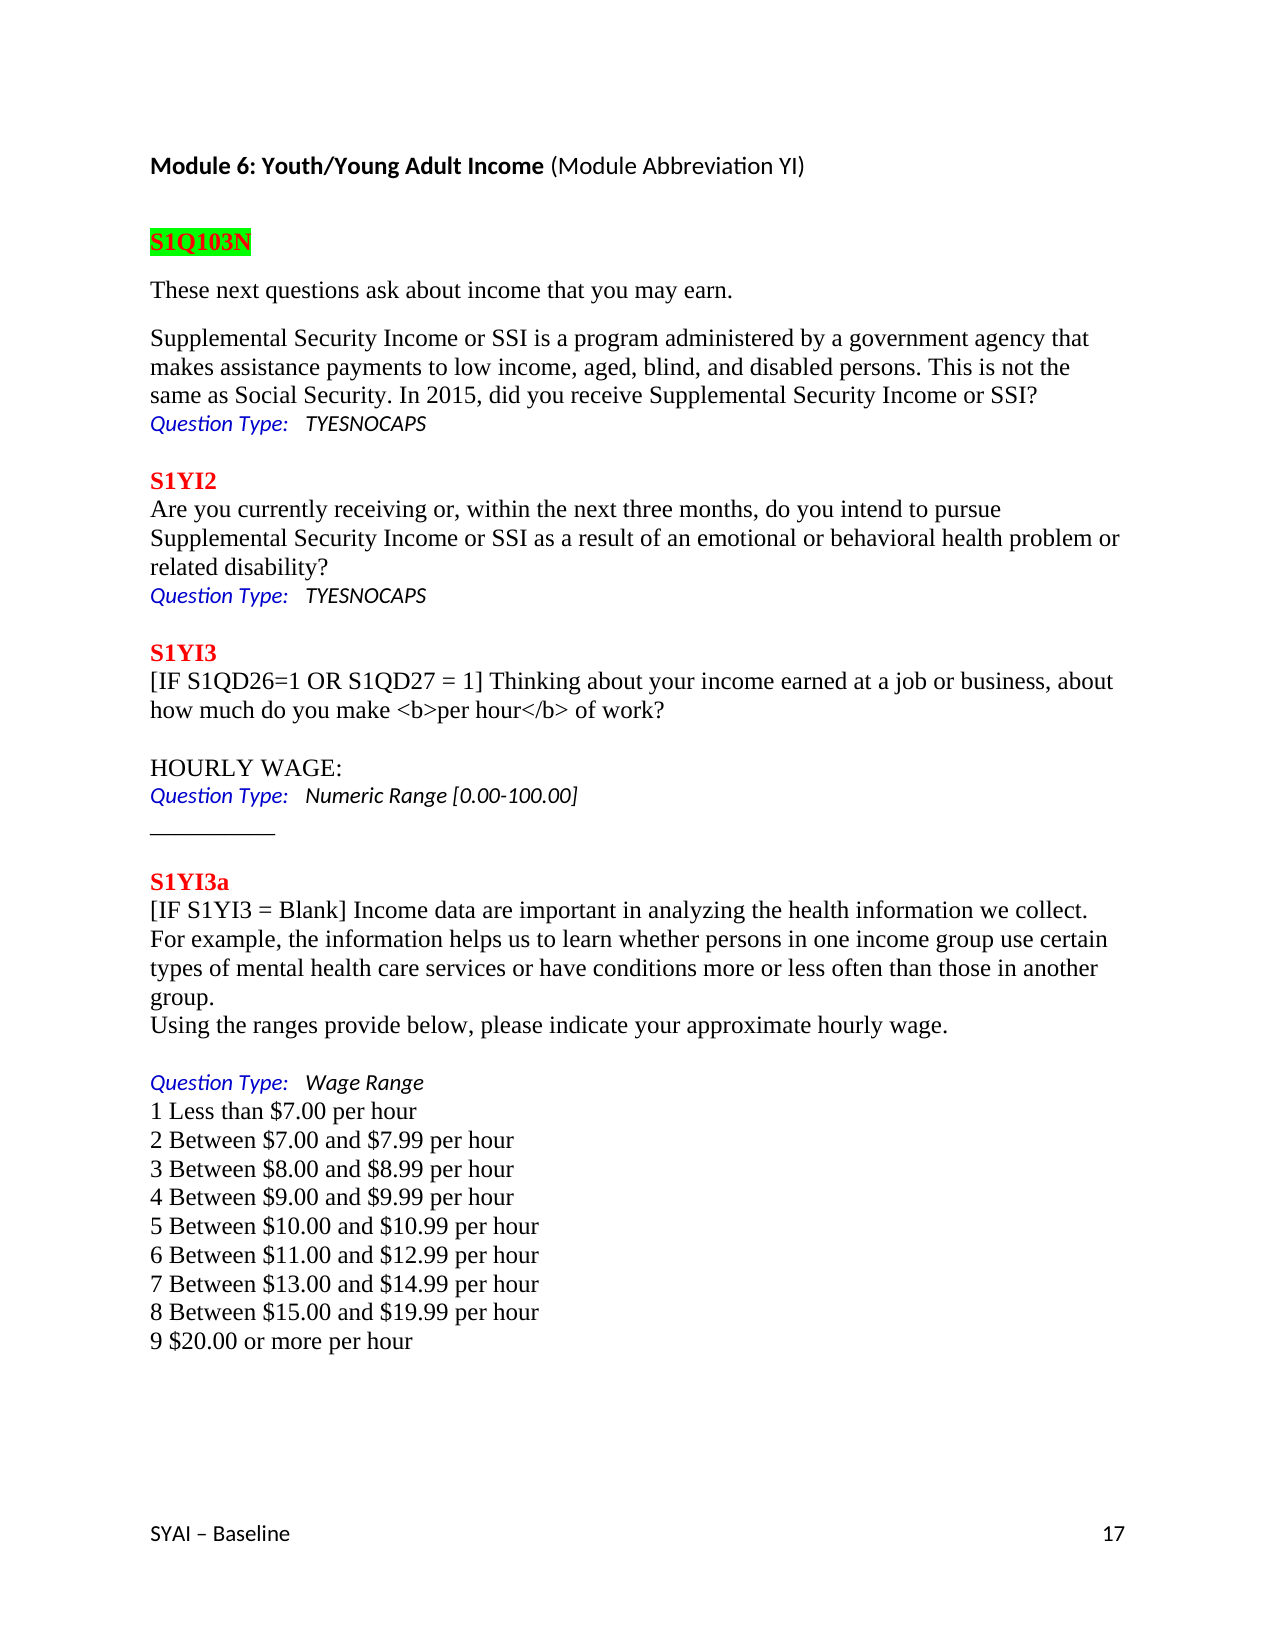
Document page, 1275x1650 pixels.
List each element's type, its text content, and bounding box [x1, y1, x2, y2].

text S1YI2 [150, 466, 1125, 494]
text Question Type: TYESNOCAPS [150, 581, 1125, 609]
text Supplemental Security Income or SSI is a program administered by a government agency that makes assistance payments to low income, aged, blind, and disabled persons. This is not the same as Social Security. In 2015, did you receive Supplemental Security Income or SSI? [150, 323, 1125, 409]
text These next questions ask about income that you may earn. [150, 275, 1125, 304]
text Question Type: TYESNOCAPS [150, 409, 1125, 437]
text 7 Between $13.00 and $14.99 per hour [150, 1269, 1125, 1297]
text 9 $20.00 or more per hour [150, 1326, 1125, 1355]
text 8 Between $15.00 and $19.99 per hour [150, 1297, 1125, 1326]
text S1Q103N [150, 227, 1125, 256]
text 1 Less than $7.00 per hour [150, 1096, 1125, 1125]
text Question Type: Wage Range [150, 1068, 1125, 1096]
text [IF S1YI3 = Blank] Income data are important in analyzing the health information we collect. For example, the information helps us to learn whether persons in one income group use certain types of mental health care services or have conditions more or less often than those in another group. [150, 896, 1125, 1011]
text Module 6: Youth/Young Adult Income (Module Abbreviation YI) [150, 150, 1125, 181]
text 4 Between $9.00 and $9.99 per hour [150, 1182, 1125, 1211]
text 2 Between $7.00 and $7.99 per hour [150, 1125, 1125, 1154]
text Using the ranges provide below, please indicate your approximate hourly wage. [150, 1011, 1125, 1039]
text 5 Between $10.00 and $10.99 per hour [150, 1211, 1125, 1240]
text [IF S1QD26=1 OR S1QD27 = 1] Thinking about your income earned at a job or business, about how much do you make <b>per hour</b> of work? [150, 666, 1125, 724]
text S1YI3a [150, 867, 1125, 896]
text Question Type: Numeric Range [0.00-100.00] [150, 781, 1125, 809]
text __________ [150, 809, 1125, 838]
text 3 Between $8.00 and $8.99 per hour [150, 1154, 1125, 1182]
text HOURLY WAGE: [150, 753, 1125, 781]
text S1YI3 [150, 638, 1125, 666]
text 6 Between $11.00 and $12.99 per hour [150, 1240, 1125, 1269]
text Are you currently receiving or, within the next three months, do you intend to pursue Supplemental Security Income or SSI as a result of an emotional or behavioral health problem or related disability? [150, 494, 1125, 581]
